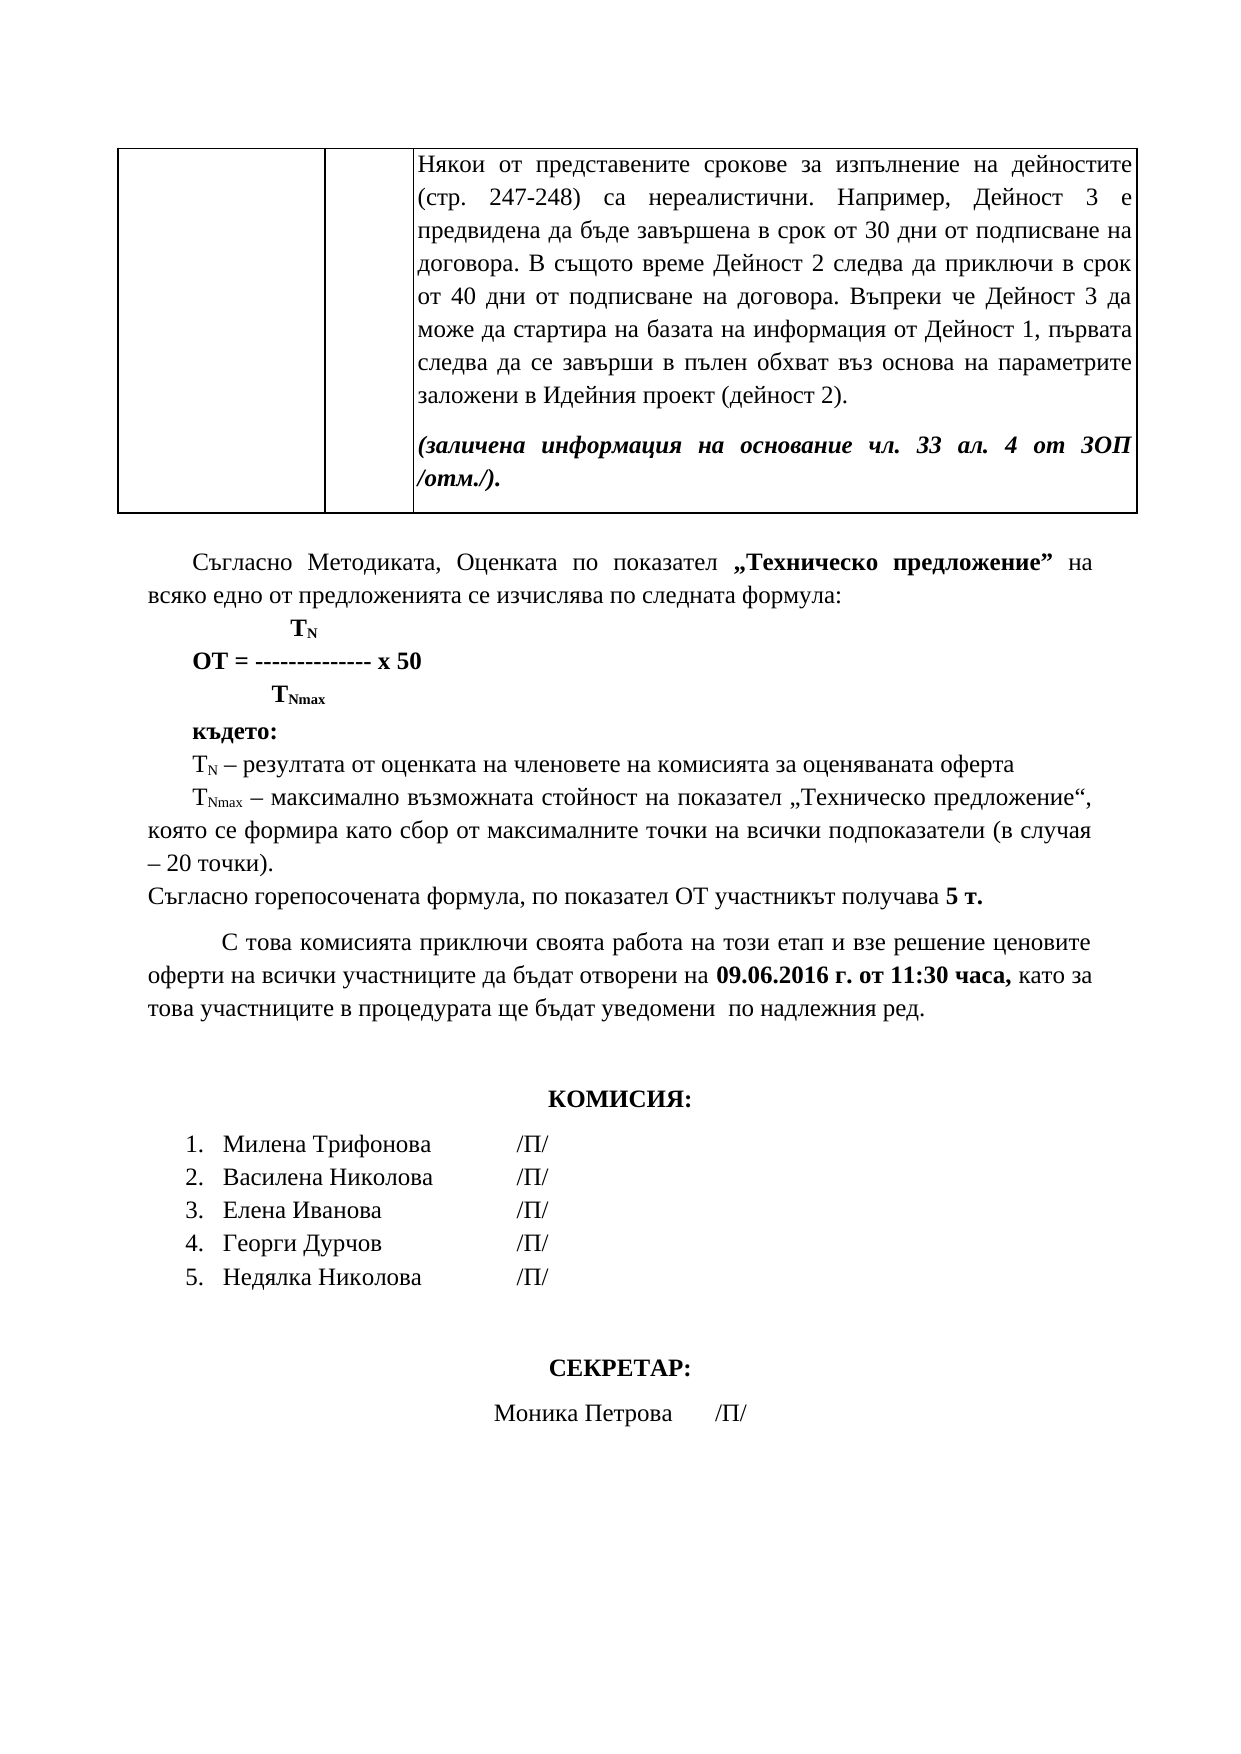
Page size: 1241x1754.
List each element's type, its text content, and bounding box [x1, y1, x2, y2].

text ТN – резултата от оценката на членовете на комисията за оценяваната оферта [148, 749, 1093, 778]
text Моника Петрова /П/ [148, 1398, 1093, 1427]
text TNmax [148, 679, 1093, 708]
table_cell 1 [326, 149, 413, 512]
text СЕКРЕТАР: [148, 1353, 1093, 1381]
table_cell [414, 149, 1136, 512]
list Георги Дурчов /П/ [185, 1228, 1093, 1257]
list Василена Николова /П/ [185, 1162, 1093, 1191]
text TNmax – максимално възможната стойност на показател „Техническо предложение“, която се формира като сбор от максималните точки на всички подпоказатели (в случая – 20 точки). [148, 782, 1093, 877]
text Съгласно горепосочената формула, по показател ОТ участникът получава 5 т. [148, 881, 1093, 910]
list Елена Иванова /П/ [185, 1196, 1093, 1224]
list Недялка Николова /П/ [185, 1262, 1093, 1290]
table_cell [119, 149, 324, 512]
list Милена Трифонова /П/ [185, 1129, 1093, 1158]
text Съгласно Методиката, Оценката по показател „Техническо предложение” на всяко едно от предложенията се изчислява по следната формула: [148, 547, 1093, 609]
text TN [148, 613, 1093, 642]
text където: [148, 716, 1093, 745]
text С това комисията приключи своята работа на този етап и взе решение ценовите оферти на всички участниците да бъдат отворени на 09.06.2016 г. от 11:30 часа, като за това участниците в процедурата ще бъдат уведомени по надлежния ред. [148, 927, 1093, 1022]
text КОМИСИЯ: [148, 1084, 1093, 1113]
text ОТ = -------------- x 50 [148, 646, 1093, 675]
